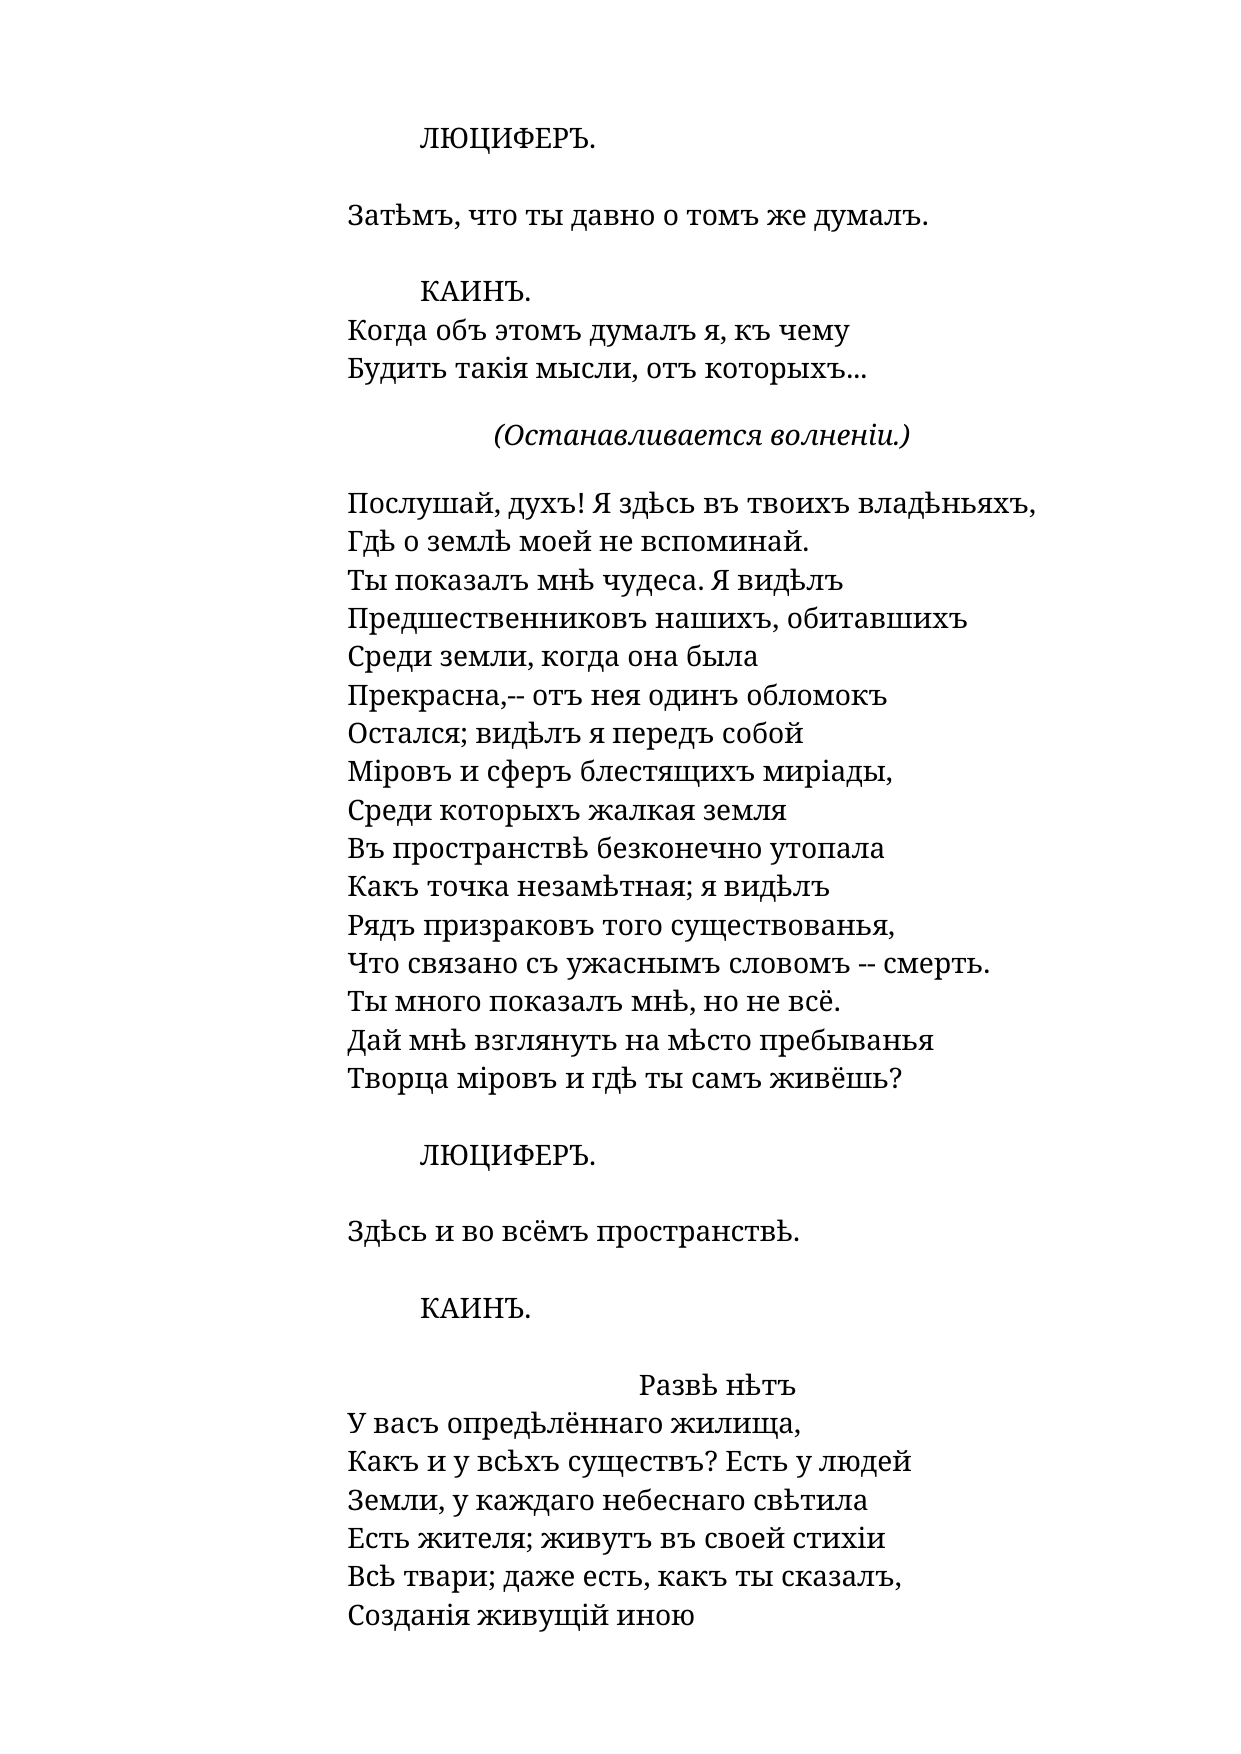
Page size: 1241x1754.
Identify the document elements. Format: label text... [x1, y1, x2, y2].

text Ты много показалъ мнѣ, но не всё. [252, 981, 1152, 1020]
text Какъ точка незамѣтная; я видѣлъ [252, 866, 1152, 905]
text У васъ опредѣлённаго жилища, [252, 1403, 1152, 1441]
text Среди земли, когда она была [252, 636, 1152, 675]
text Міровъ и сферъ блестящихъ миріады, [252, 751, 1152, 790]
text Творца міровъ и гдѣ ты самъ живёшь? [252, 1058, 1152, 1096]
text Всѣ твари; даже есть, какъ ты сказалъ, [252, 1556, 1152, 1595]
text Созданія живущій иною [252, 1595, 1152, 1633]
text Рядъ призраковъ того существованья, [252, 905, 1152, 943]
text Предшественниковъ нашихъ, обитавшихъ [252, 598, 1152, 636]
text Послушай, духъ! Я здѣсь въ твоихъ владѣньяхъ, [252, 483, 1152, 521]
text Дай мнѣ взглянуть на мѣсто пребыванья [252, 1020, 1152, 1058]
text Что связано съ ужаснымъ словомъ -- смерть. [252, 943, 1152, 981]
text КАИНЪ. [252, 1288, 1152, 1326]
text Когда объ этомъ думалъ я, къ чему [252, 310, 1152, 348]
text Ты показалъ мнѣ чудеса. Я видѣлъ [252, 560, 1152, 598]
text (Останавливается волненіи.) [252, 416, 1152, 454]
text КАИНЪ. [252, 271, 1152, 310]
text Затѣмъ, что ты давно о томъ же думалъ. [252, 195, 1152, 233]
text Есть жителя; живутъ въ своей стихіи [252, 1518, 1152, 1556]
text Развѣ нѣтъ [252, 1365, 1152, 1403]
text ЛЮЦИФЕРЪ. [252, 1135, 1152, 1173]
text Гдѣ о землѣ моей не вспоминай. [252, 521, 1152, 560]
text Какъ и у всѣхъ существъ? Есть у людей [252, 1441, 1152, 1480]
text Земли, у каждаго небеснаго свѣтила [252, 1480, 1152, 1518]
text Здѣсь и во всёмъ пространствѣ. [252, 1211, 1152, 1250]
text Будить такія мысли, отъ которыхъ... [252, 348, 1152, 386]
text Среди которыхъ жалкая земля [252, 790, 1152, 828]
text ЛЮЦИФЕРЪ. [252, 118, 1152, 156]
text Прекрасна,-- отъ нея одинъ обломокъ [252, 675, 1152, 713]
text Остался; видѣлъ я передъ собой [252, 713, 1152, 751]
text Въ пространствѣ безконечно утопала [252, 828, 1152, 866]
